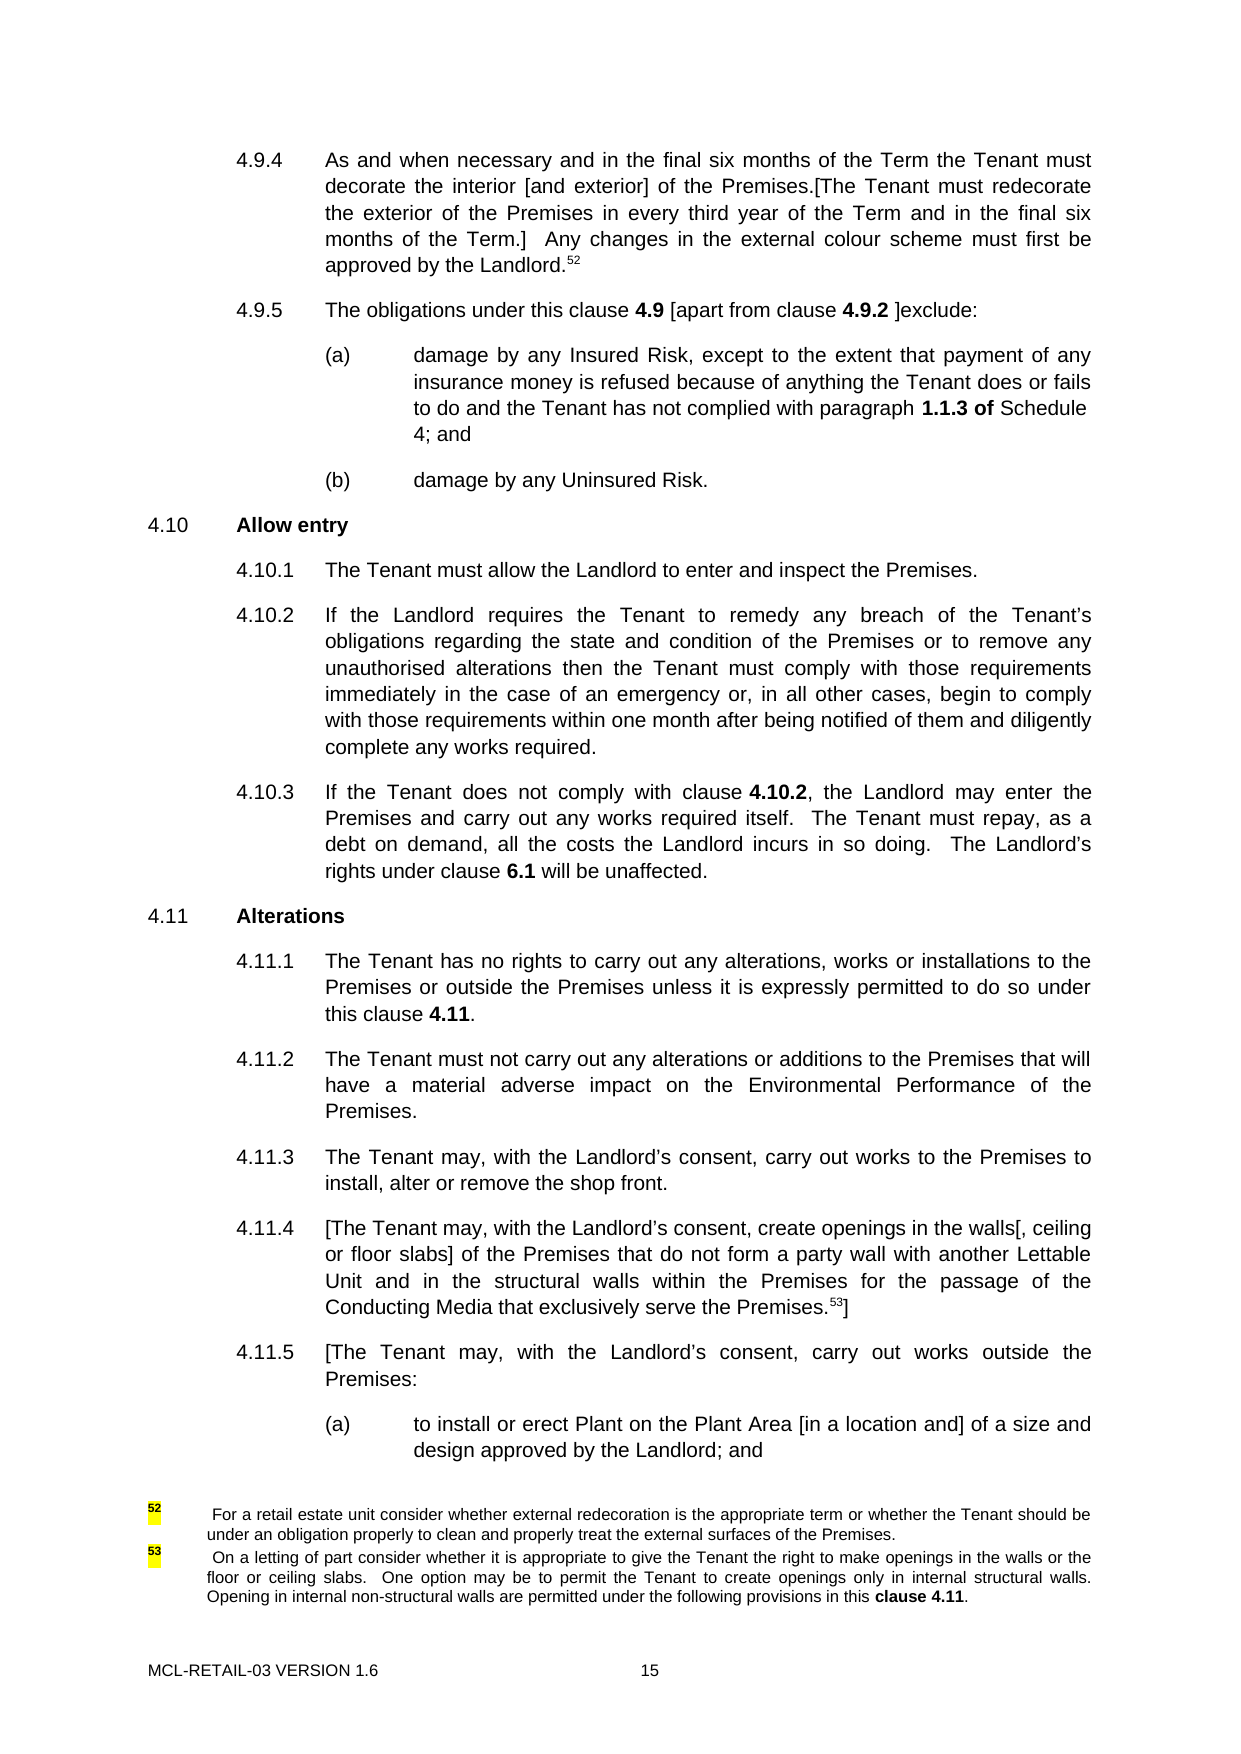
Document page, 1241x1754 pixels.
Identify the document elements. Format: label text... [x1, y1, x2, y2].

subtitle If the Landlord requires the Tenant to remedy any breach of the Tenant’s obligations regarding the state and condition of the Premises or to remove any unauthorised alterations then the Tenant must comply with those requirements immediately in the case of an emergency or, in all other cases, begin to comply with those requirements within one month after being notified of them and diligently complete any works required. [236, 603, 1093, 758]
subtitle The Tenant has no rights to carry out any alterations, works or installations to the Premises or outside the Premises unless it is expressly permitted to do so under this clause 4.11. [236, 949, 1093, 1026]
subtitle [The Tenant may, with the Landlord’s consent, carry out works outside the Premises: [236, 1340, 1093, 1390]
subtitle Alterations [148, 904, 1093, 928]
subtitle The Tenant must allow the Landlord to enter and inspect the Premises. [236, 558, 1093, 582]
subtitle to install or erect Plant on the Plant Area [in a location and] of a size and design approved by the Landlord; and [325, 1412, 1093, 1462]
subtitle The Tenant may, with the Landlord’s consent, carry out works to the Premises to install, alter or remove the shop front. [236, 1144, 1093, 1195]
subtitle damage by any Uninsured Risk. [325, 467, 1093, 491]
subtitle The obligations under this clause 4.9 [apart from clause 4.9.2 ]exclude: [236, 298, 1093, 322]
subtitle If the Tenant does not comply with clause 4.10.2, the Landlord may enter the Premises and carry out any works required itself. The Tenant must repay, as a debt on demand, all the costs the Landlord incurs in so doing. The Landlord’s rights under clause 6.1 will be unaffected. [236, 779, 1093, 883]
subtitle [The Tenant may, with the Landlord’s consent, create openings in the walls[, ceiling or floor slabs] of the Premises that do not form a party wall with another Lettable Unit and in the structural walls within the Premises for the passage of the Conducting Media that exclusively serve the Premises.] [236, 1216, 1093, 1319]
subtitle Allow entry [148, 512, 1093, 536]
subtitle The Tenant must not carry out any alterations or additions to the Premises that will have a material adverse impact on the Environmental Performance of the Premises. [236, 1047, 1093, 1123]
subtitle As and when necessary and in the final six months of the Term the Tenant must decorate the interior [and exterior] of the Premises.[The Tenant must redecorate the exterior of the Premises in every third year of the Term and in the final six months of the Term.] Any changes in the external colour scheme must first be approved by the Landlord. [236, 148, 1093, 277]
subtitle damage by any Insured Risk, except to the extent that payment of any insurance money is refused because of anything the Tenant does or fails to do and the Tenant has not complied with paragraph 1.1.3 of Schedule 4; and [325, 343, 1093, 446]
